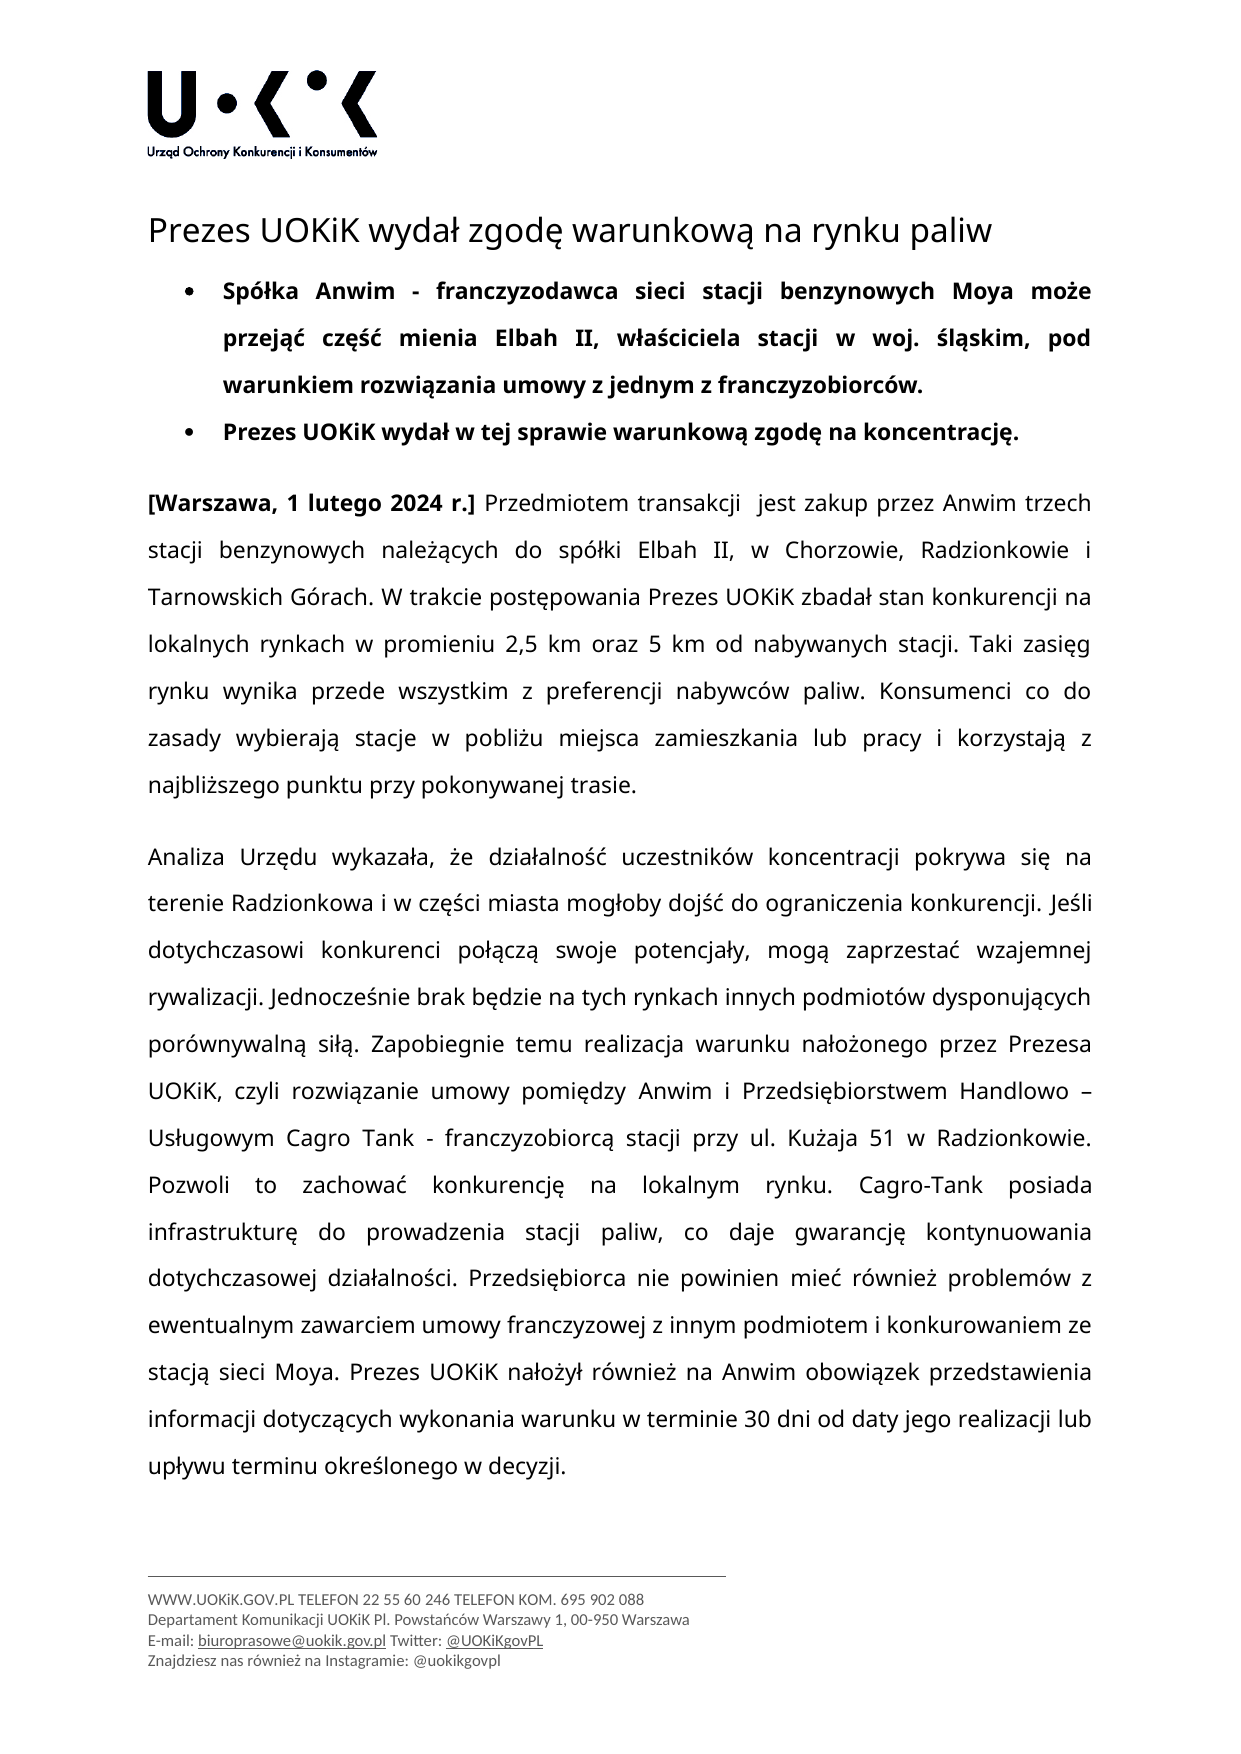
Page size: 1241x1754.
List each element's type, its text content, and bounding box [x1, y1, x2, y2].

text Prezes UOKiK wydał zgodę warunkową na rynku paliw [148, 207, 1093, 252]
list Spółka Anwim - franczyzodawca sieci stacji benzynowych Moya może przejąć część mienia Elbah II, właściciela stacji w woj. śląskim, pod warunkiem rozwiązania umowy z jednym z franczyzobiorców. [185, 275, 1093, 400]
text Analiza Urzędu wykazała, że działalność uczestników koncentracji pokrywa się na terenie Radzionkowa i w części miasta mogłoby dojść do ograniczenia konkurencji. Jeśli dotychczasowi konkurenci połączą swoje potencjały, mogą zaprzestać wzajemnej rywalizacji. Jednocześnie brak będzie na tych rynkach innych podmiotów dysponujących porównywalną siłą. Zapobiegnie temu realizacja warunku nałożonego przez Prezesa UOKiK, czyli rozwiązanie umowy pomiędzy Anwim i Przedsiębiorstwem Handlowo – Usługowym Cagro Tank - franczyzobiorcą stacji przy ul. Kużaja 51 w Radzionkowie. Pozwoli to zachować konkurencję na lokalnym rynku. Cagro-Tank posiada infrastrukturę do prowadzenia stacji paliw, co daje gwarancję kontynuowania dotychczasowej działalności. Przedsiębiorca nie powinien mieć również problemów z ewentualnym zawarciem umowy franczyzowej z innym podmiotem i konkurowaniem ze stacją sieci Moya. Prezes UOKiK nałożył również na Anwim obowiązek przedstawienia informacji dotyczących wykonania warunku w terminie 30 dni od daty jego realizacji lub upływu terminu określonego w decyzji. [148, 841, 1093, 1481]
picture [147, 70, 378, 160]
list Prezes UOKiK wydał w tej sprawie warunkową zgodę na koncentrację. [185, 416, 1093, 447]
text [Warszawa, 1 lutego 2024 r.] Przedmiotem transakcji jest zakup przez Anwim trzech stacji benzynowych należących do spółki Elbah II, w Chorzowie, Radzionkowie i Tarnowskich Górach. W trakcie postępowania Prezes UOKiK zbadał stan konkurencji na lokalnych rynkach w promieniu 2,5 km oraz 5 km od nabywanych stacji. Taki zasięg rynku wynika przede wszystkim z preferencji nabywców paliw. Konsumenci co do zasady wybierają stacje w pobliżu miejsca zamieszkania lub pracy i korzystają z najbliższego punktu przy pokonywanej trasie. [148, 487, 1093, 800]
